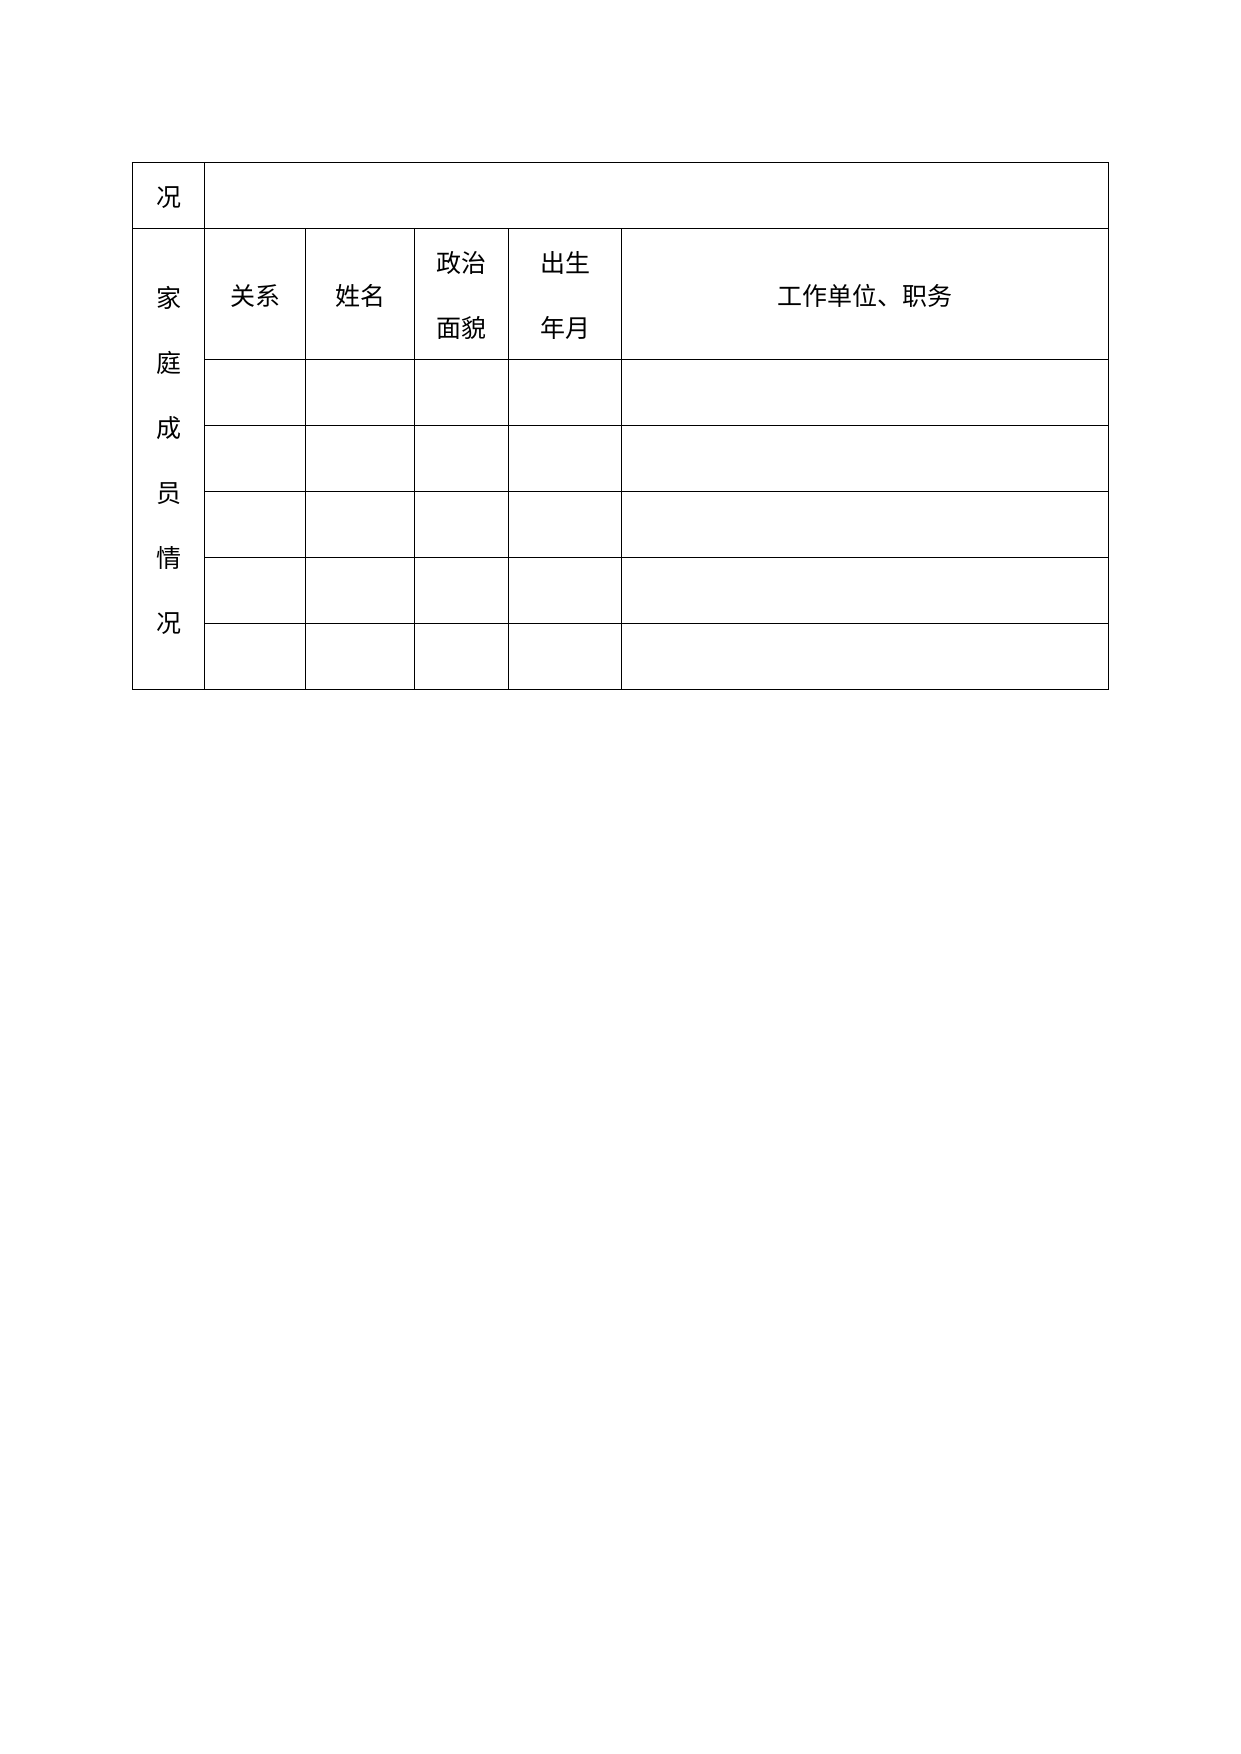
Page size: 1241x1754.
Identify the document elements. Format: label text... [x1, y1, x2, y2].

table_cell [306, 360, 414, 425]
table_cell [205, 624, 305, 689]
table_cell 家 庭 成 员 情 况 [133, 229, 204, 689]
table_cell [509, 558, 621, 623]
table_cell [622, 624, 1108, 689]
table_cell 出生 年月 [509, 229, 621, 359]
table_cell [622, 558, 1108, 623]
table_cell 关系 [205, 229, 305, 359]
table_cell [205, 558, 305, 623]
table_cell [415, 492, 508, 557]
table_cell [415, 558, 508, 623]
table_cell [509, 624, 621, 689]
table_cell [306, 426, 414, 491]
table_cell [622, 360, 1108, 425]
table_cell [415, 624, 508, 689]
table_cell [205, 426, 305, 491]
table_cell 奖 惩 情 况 [133, 163, 204, 228]
table_cell [509, 360, 621, 425]
table_cell [415, 360, 508, 425]
table_cell [306, 624, 414, 689]
table_cell [306, 492, 414, 557]
table_cell [509, 426, 621, 491]
table_cell 姓名 [306, 229, 414, 359]
table_cell [415, 426, 508, 491]
table_cell [306, 558, 414, 623]
table_cell 政治 面貌 [415, 229, 508, 359]
table_cell [622, 426, 1108, 491]
table_cell [205, 163, 1108, 228]
table_cell [205, 360, 305, 425]
table_cell 工作单位、职务 [622, 229, 1108, 359]
table_cell [205, 492, 305, 557]
table_cell [509, 492, 621, 557]
table_cell [622, 492, 1108, 557]
